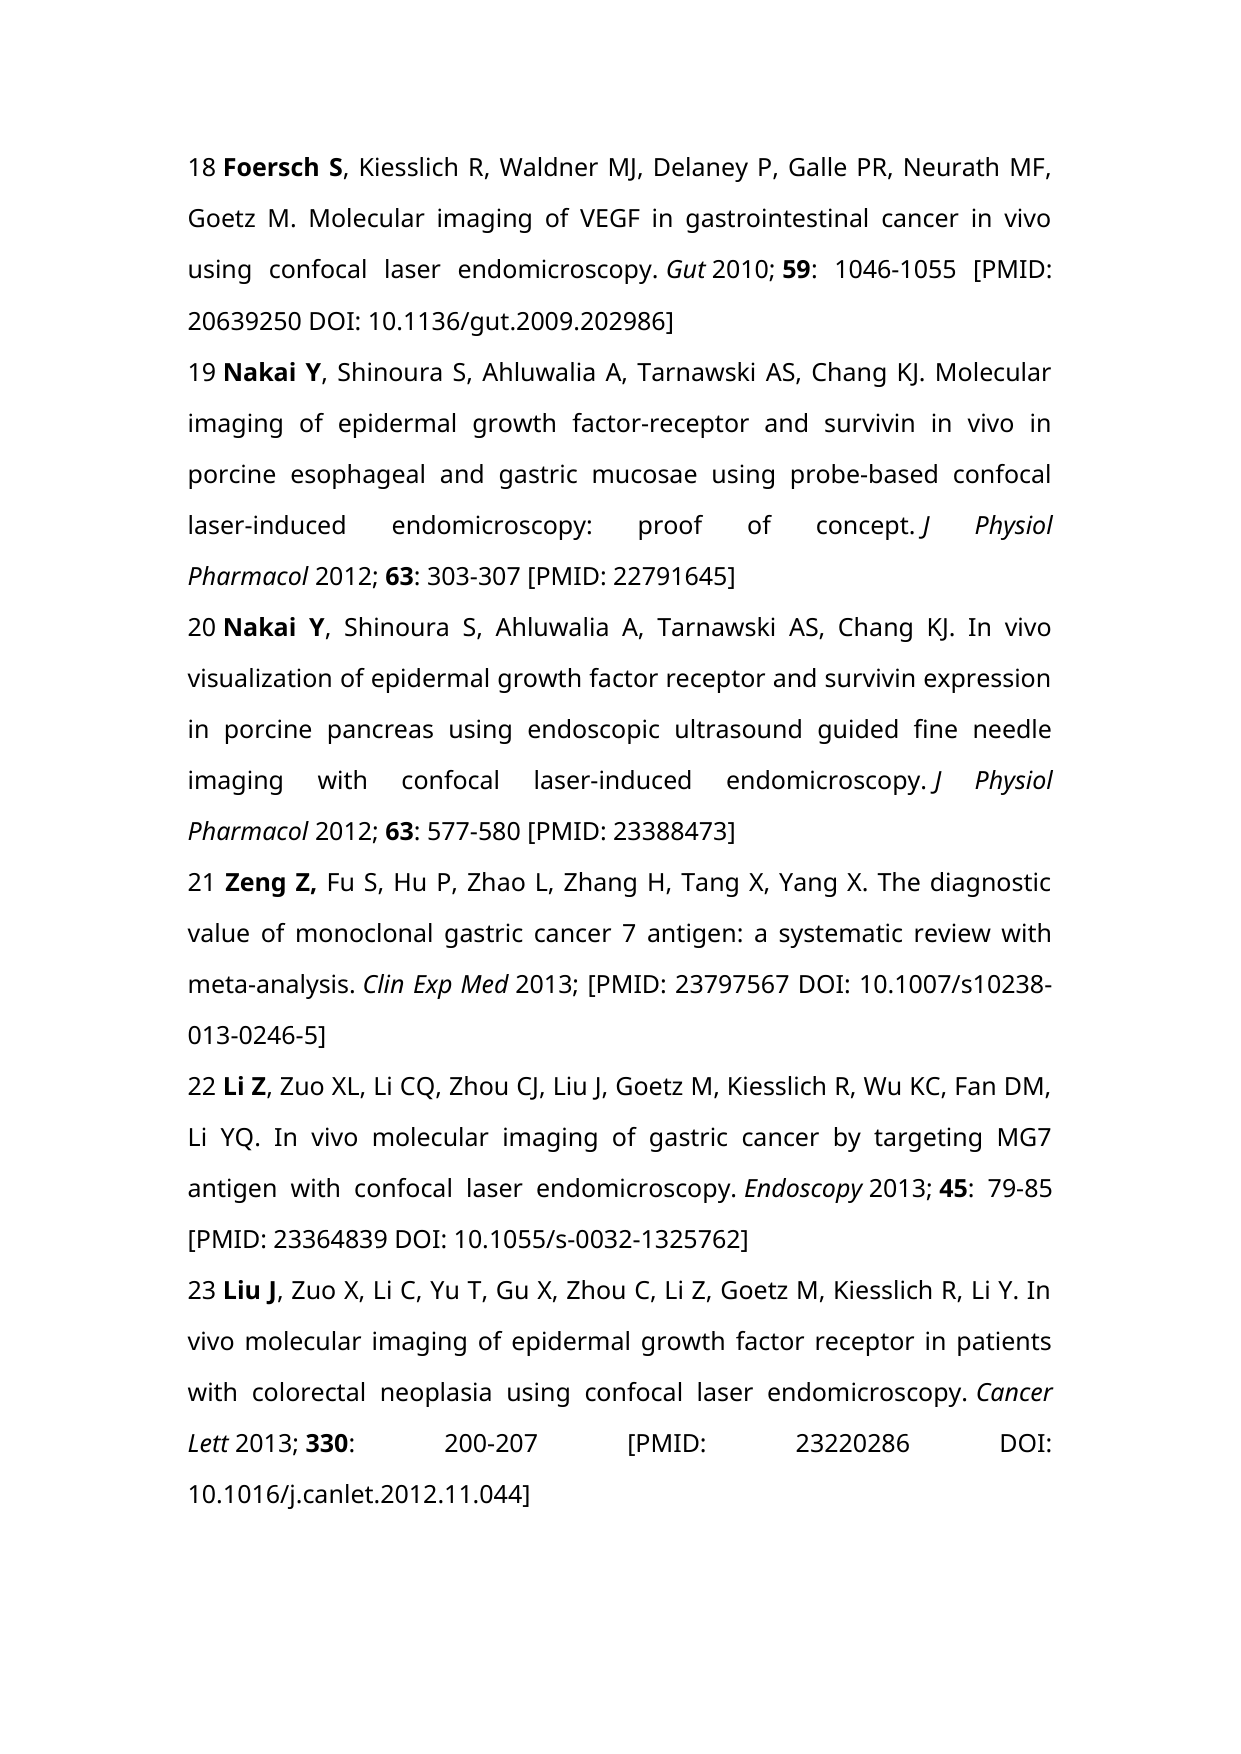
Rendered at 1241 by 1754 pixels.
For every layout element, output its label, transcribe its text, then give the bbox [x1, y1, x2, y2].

text 19 Nakai Y, Shinoura S, Ahluwalia A, Tarnawski AS, Chang KJ. Molecular imaging of epidermal growth factor-receptor and survivin in vivo in porcine esophageal and gastric mucosae using probe-based confocal laser-induced endomicroscopy: proof of concept. J Physiol Pharmacol 2012; 63: 303-307 [PMID: 22791645] [187, 354, 1053, 592]
text 23 Liu J, Zuo X, Li C, Yu T, Gu X, Zhou C, Li Z, Goetz M, Kiesslich R, Li Y. In vivo molecular imaging of epidermal growth factor receptor in patients with colorectal neoplasia using confocal laser endomicroscopy. Cancer Lett 2013; 330: 200-207 [PMID: 23220286 DOI: 10.1016/j.canlet.2012.11.044] [187, 1273, 1053, 1511]
text 20 Nakai Y, Shinoura S, Ahluwalia A, Tarnawski AS, Chang KJ. In vivo visualization of epidermal growth factor receptor and survivin expression in porcine pancreas using endoscopic ultrasound guided fine needle imaging with confocal laser-induced endomicroscopy. J Physiol Pharmacol 2012; 63: 577-580 [PMID: 23388473] [187, 609, 1053, 848]
text 21 Zeng Z, Fu S, Hu P, Zhao L, Zhang H, Tang X, Yang X. The diagnostic value of monoclonal gastric cancer 7 antigen: a systematic review with meta-analysis. Clin Exp Med 2013; [PMID: 23797567 DOI: 10.1007/s10238-013-0246-5] [187, 864, 1053, 1052]
text 18 Foersch S, Kiesslich R, Waldner MJ, Delaney P, Galle PR, Neurath MF, Goetz M. Molecular imaging of VEGF in gastrointestinal cancer in vivo using confocal laser endomicroscopy. Gut 2010; 59: 1046-1055 [PMID: 20639250 DOI: 10.1136/gut.2009.202986] [187, 150, 1053, 337]
text 22 Li Z, Zuo XL, Li CQ, Zhou CJ, Liu J, Goetz M, Kiesslich R, Wu KC, Fan DM, Li YQ. In vivo molecular imaging of gastric cancer by targeting MG7 antigen with confocal laser endomicroscopy. Endoscopy 2013; 45: 79-85 [PMID: 23364839 DOI: 10.1055/s-0032-1325762] [187, 1069, 1053, 1256]
